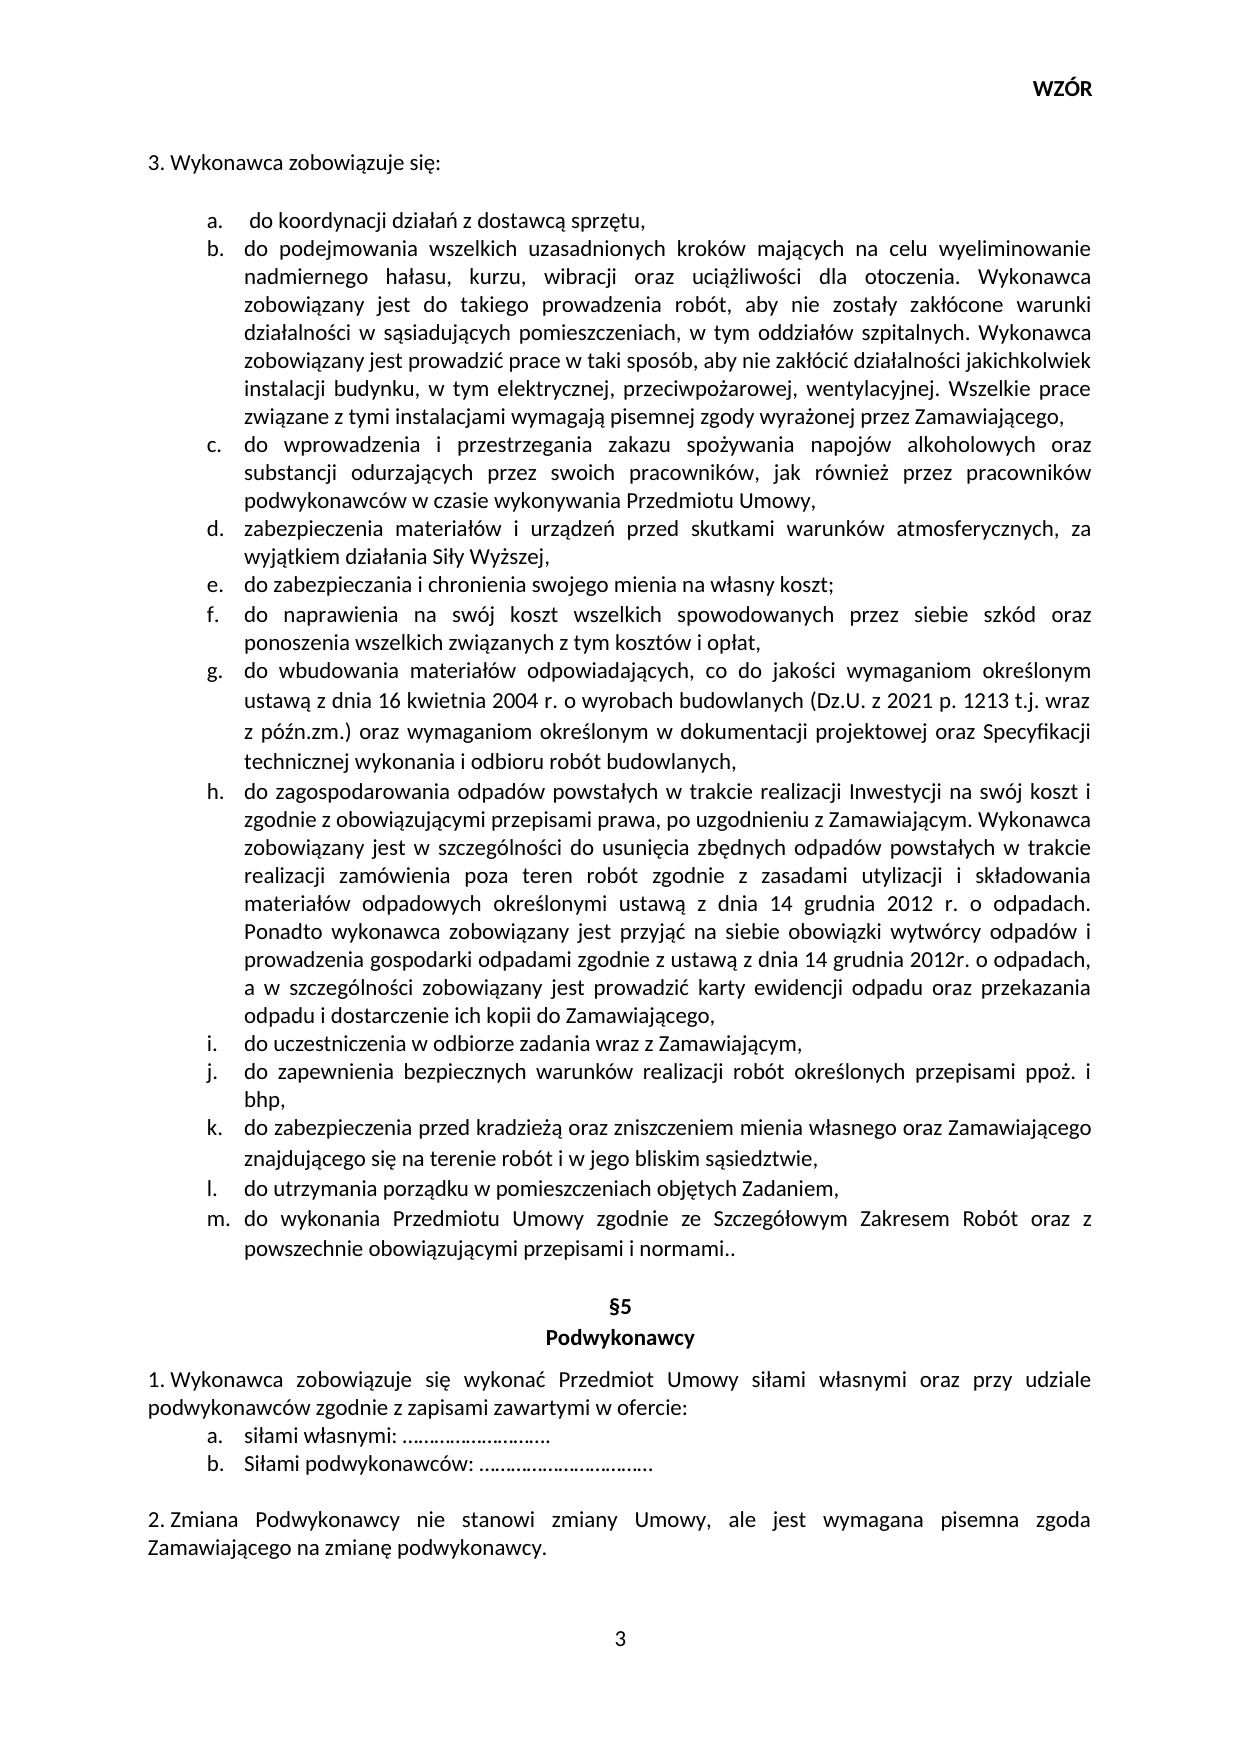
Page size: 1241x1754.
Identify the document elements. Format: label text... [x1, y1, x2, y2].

list siłami własnymi: ………………………. [207, 1421, 1093, 1449]
list do koordynacji działań z dostawcą sprzętu, [207, 206, 1093, 234]
list do uczestniczenia w odbiorze zadania wraz z Zamawiającym, [207, 1029, 1093, 1057]
list Wykonawca zobowiązuje się: [148, 148, 1093, 176]
list do naprawienia na swój koszt wszelkich spowodowanych przez siebie szkód oraz ponoszenia wszelkich związanych z tym kosztów i opłat, [207, 600, 1093, 656]
list Zmiana Podwykonawcy nie stanowi zmiany Umowy, ale jest wymagana pisemna zgoda Zamawiającego na zmianę podwykonawcy. [148, 1506, 1093, 1562]
text §5 [148, 1292, 1093, 1321]
list do wbudowania materiałów odpowiadających, co do jakości wymaganiom określonym ustawą z dnia 16 kwietnia 2004 r. o wyrobach budowlanych (Dz.U. z 2021 p. 1213 t.j. wraz z późn.zm.) oraz wymaganiom określonym w dokumentacji projektowej oraz Specyfikacji technicznej wykonania i odbioru robót budowlanych, [207, 656, 1093, 775]
list Siłami podwykonawców: …………………………… [207, 1449, 1093, 1477]
list do wprowadzenia i przestrzegania zakazu spożywania napojów alkoholowych oraz substancji odurzających przez swoich pracowników, jak również przez pracowników podwykonawców w czasie wykonywania Przedmiotu Umowy, [207, 430, 1093, 514]
list do utrzymania porządku w pomieszczeniach objętych Zadaniem, [207, 1174, 1093, 1202]
list do zabezpieczenia przed kradzieżą oraz zniszczeniem mienia własnego oraz Zamawiającego znajdującego się na terenie robót i w jego bliskim sąsiedztwie, [207, 1113, 1093, 1172]
list do podejmowania wszelkich uzasadnionych kroków mających na celu wyeliminowanie nadmiernego hałasu, kurzu, wibracji oraz uciążliwości dla otoczenia. Wykonawca zobowiązany jest do takiego prowadzenia robót, aby nie zostały zakłócone warunki działalności w sąsiadujących pomieszczeniach, w tym oddziałów szpitalnych. Wykonawca zobowiązany jest prowadzić prace w taki sposób, aby nie zakłócić działalności jakichkolwiek instalacji budynku, w tym elektrycznej, przeciwpożarowej, wentylacyjnej. Wszelkie prace związane z tymi instalacjami wymagają pisemnej zgody wyrażonej przez Zamawiającego, [207, 234, 1093, 430]
list do wykonania Przedmiotu Umowy zgodnie ze Szczegółowym Zakresem Robót oraz z powszechnie obowiązującymi przepisami i normami.. [207, 1204, 1093, 1262]
list Wykonawca zobowiązuje się wykonać Przedmiot Umowy siłami własnymi oraz przy udziale podwykonawców zgodnie z zapisami zawartymi w ofercie: [148, 1365, 1093, 1421]
list zabezpieczenia materiałów i urządzeń przed skutkami warunków atmosferycznych, za wyjątkiem działania Siły Wyższej, [207, 514, 1093, 570]
list do zapewnienia bezpiecznych warunków realizacji robót określonych przepisami ppoż. i bhp, [207, 1057, 1093, 1113]
list do zabezpieczania i chronienia swojego mienia na własny koszt; [207, 570, 1093, 598]
text Podwykonawcy [148, 1323, 1093, 1351]
list do zagospodarowania odpadów powstałych w trakcie realizacji Inwestycji na swój koszt i zgodnie z obowiązującymi przepisami prawa, po uzgodnieniu z Zamawiającym. Wykonawca zobowiązany jest w szczególności do usunięcia zbędnych odpadów powstałych w trakcie realizacji zamówienia poza teren robót zgodnie z zasadami utylizacji i składowania materiałów odpadowych określonymi ustawą z dnia 14 grudnia 2012 r. o odpadach. Ponadto wykonawca zobowiązany jest przyjąć na siebie obowiązki wytwórcy odpadów i prowadzenia gospodarki odpadami zgodnie z ustawą z dnia 14 grudnia 2012r. o odpadach, a w szczególności zobowiązany jest prowadzić karty ewidencji odpadu oraz przekazania odpadu i dostarczenie ich kopii do Zamawiającego, [207, 777, 1093, 1029]
